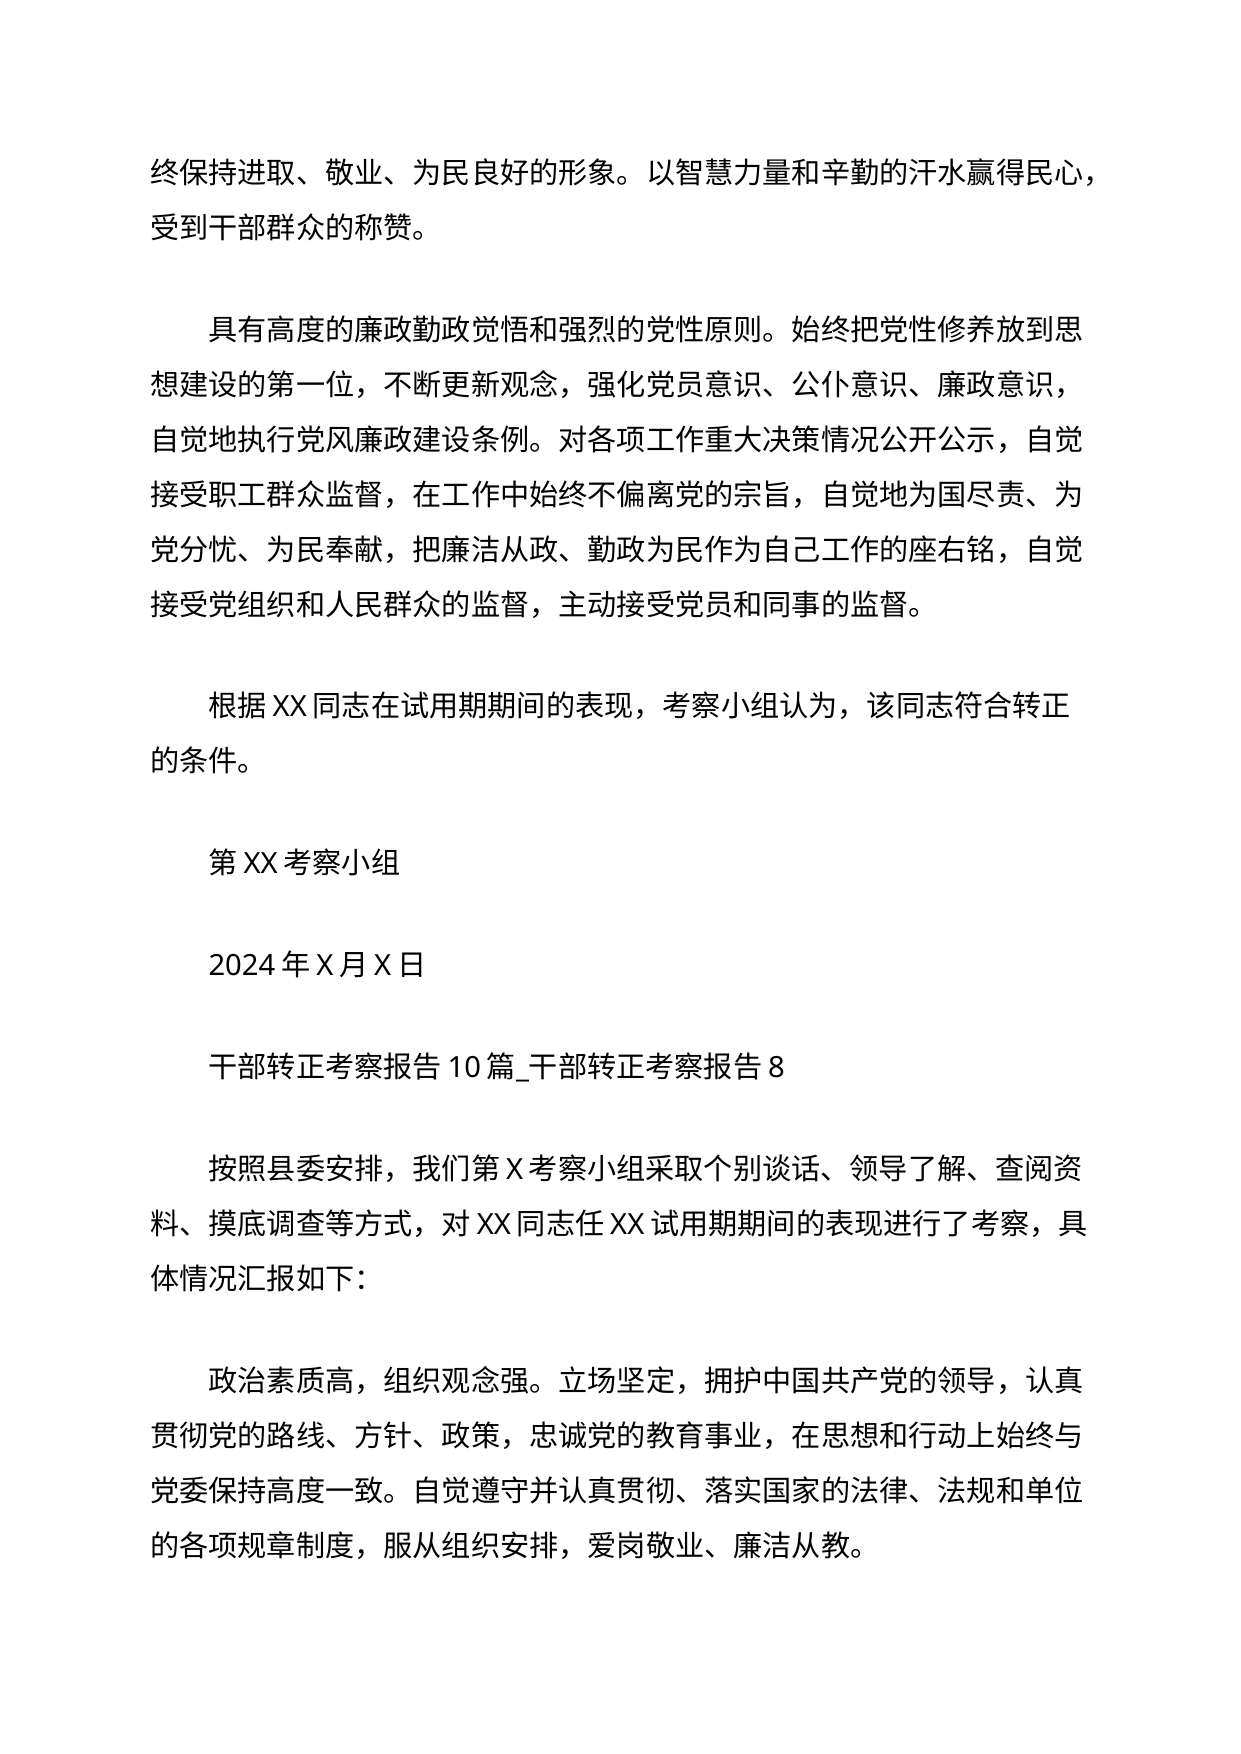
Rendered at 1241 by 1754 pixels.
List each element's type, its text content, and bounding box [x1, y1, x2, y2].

text 干部转正考察报告10篇_干部转正考察报告8 [150, 1044, 1090, 1086]
text 第XX考察小组 [150, 840, 1090, 882]
text 具有高度的廉政勤政觉悟和强烈的党性原则。始终把党性修养放到思想建设的第一位，不断更新观念，强化党员意识、公仆意识、廉政意识，自觉地执行党风廉政建设条例。对各项工作重大决策情况公开公示，自觉接受职工群众监督，在工作中始终不偏离党的宗旨，自觉地为国尽责、为党分忧、为民奉献，把廉洁从政、勤政为民作为自己工作的座右铭，自觉接受党组织和人民群众的监督，主动接受党员和同事的监督。 [150, 307, 1090, 623]
text 按照县委安排，我们第X考察小组采取个别谈话、领导了解、查阅资料、摸底调查等方式，对XX同志任XX试用期期间的表现进行了考察，具体情况汇报如下： [150, 1146, 1090, 1298]
text 根据XX同志在试用期期间的表现，考察小组认为，该同志符合转正的条件。 [150, 683, 1090, 780]
text 政治素质高，组织观念强。立场坚定，拥护中国共产党的领导，认真贯彻党的路线、方针、政策，忠诚党的教育事业，在思想和行动上始终与党委保持高度一致。自觉遵守并认真贯彻、落实国家的法律、法规和单位的各项规章制度，服从组织安排，爱岗敬业、廉洁从教。 [150, 1357, 1090, 1564]
text 2024年X月X日 [150, 942, 1090, 984]
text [150, 150, 1090, 247]
